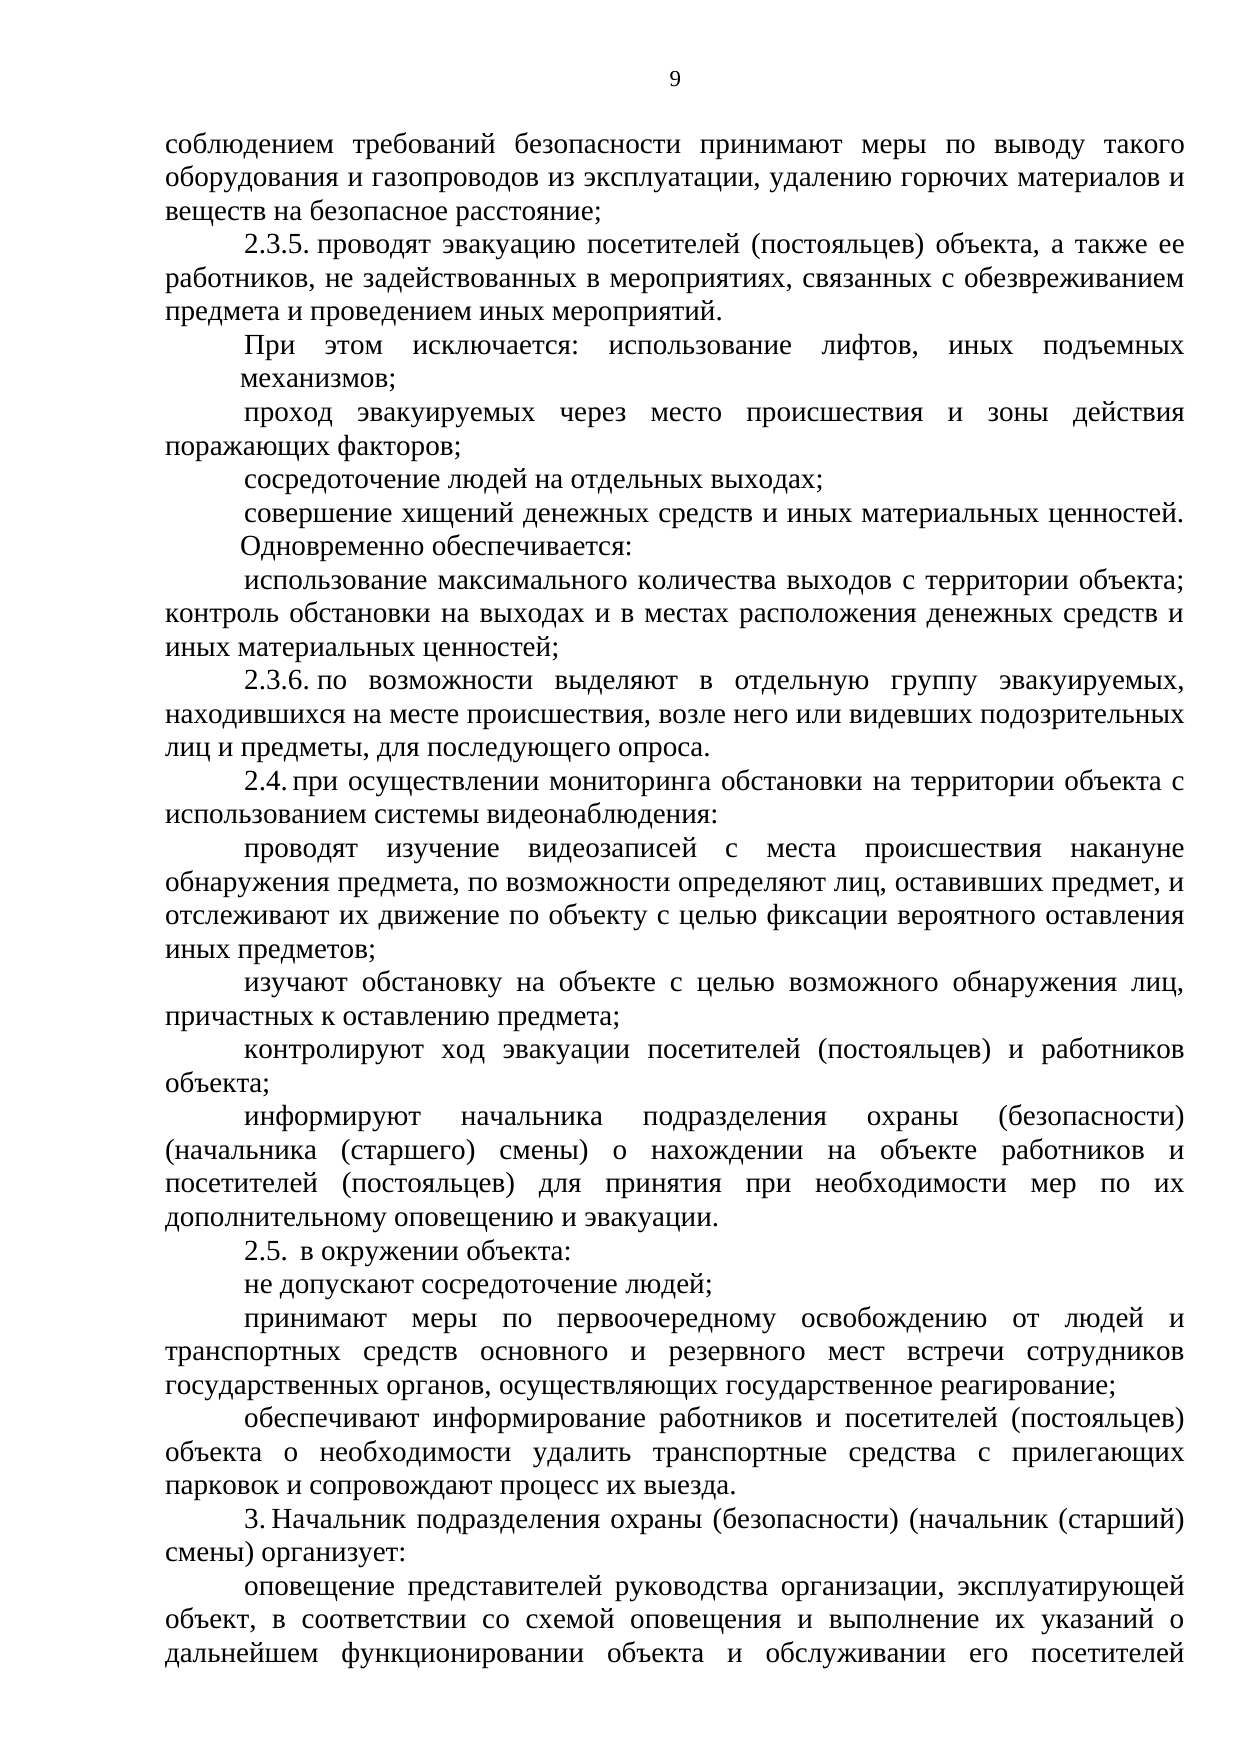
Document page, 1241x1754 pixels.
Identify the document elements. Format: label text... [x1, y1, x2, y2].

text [165, 1568, 1185, 1669]
text При этом исключается: использование лифтов, иных подъемных механизмов; [240, 327, 1185, 394]
list в окружении объекта: [165, 1233, 1185, 1266]
text проход эвакуируемых через место происшествия и зоны действия поражающих факторов; [165, 394, 1185, 461]
text информируют начальника подразделения охраны (безопасности) (начальника (старшего) смены) о нахождении на объекте работников и посетителей (постояльцев) для принятия при необходимости мер по их дополнительному оповещению и эвакуации. [165, 1098, 1185, 1233]
text сосредоточение людей на отдельных выходах; [165, 461, 1185, 495]
text изучают обстановку на объекте с целью возможного обнаружения лиц, причастных к оставлению предмета; [165, 964, 1185, 1031]
list по возможности выделяют в отдельную группу эвакуируемых, находившихся на месте происшествия, возле него или видевших подозрительных лиц и предметы, для последующего опроса. [165, 662, 1185, 763]
list Начальник подразделения охраны (безопасности) (начальник (старший) смены) организует: [165, 1501, 1185, 1568]
text использование максимального количества выходов с территории объекта; контроль обстановки на выходах и в местах расположения денежных средств и иных материальных ценностей; [165, 562, 1185, 662]
text не допускают сосредоточение людей; [165, 1266, 1185, 1300]
text принимают меры по первоочередному освобождению от людей и транспортных средств основного и резервного мест встречи сотрудников государственных органов, осуществляющих государственное реагирование; [165, 1300, 1185, 1400]
text проводят изучение видеозаписей с места происшествия накануне обнаружения предмета, по возможности определяют лиц, оставивших предмет, и отслеживают их движение по объекту с целью фиксации вероятного оставления иных предметов; [165, 830, 1185, 964]
text обеспечивают информирование работников и посетителей (постояльцев) объекта о необходимости удалить транспортные средства с прилегающих парковок и сопровождают процесс их выезда. [165, 1400, 1185, 1501]
text контролируют ход эвакуации посетителей (постояльцев) и работников объекта; [165, 1031, 1185, 1098]
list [165, 126, 1185, 226]
text совершение хищений денежных средств и иных материальных ценностей. Одновременно обеспечивается: [240, 495, 1185, 562]
list при осуществлении мониторинга обстановки на территории объекта с использованием системы видеонаблюдения: [165, 763, 1185, 830]
list проводят эвакуацию посетителей (постояльцев) объекта, а также ее работников, не задействованных в мероприятиях, связанных с обезвреживанием предмета и проведением иных мероприятий. [165, 226, 1185, 327]
